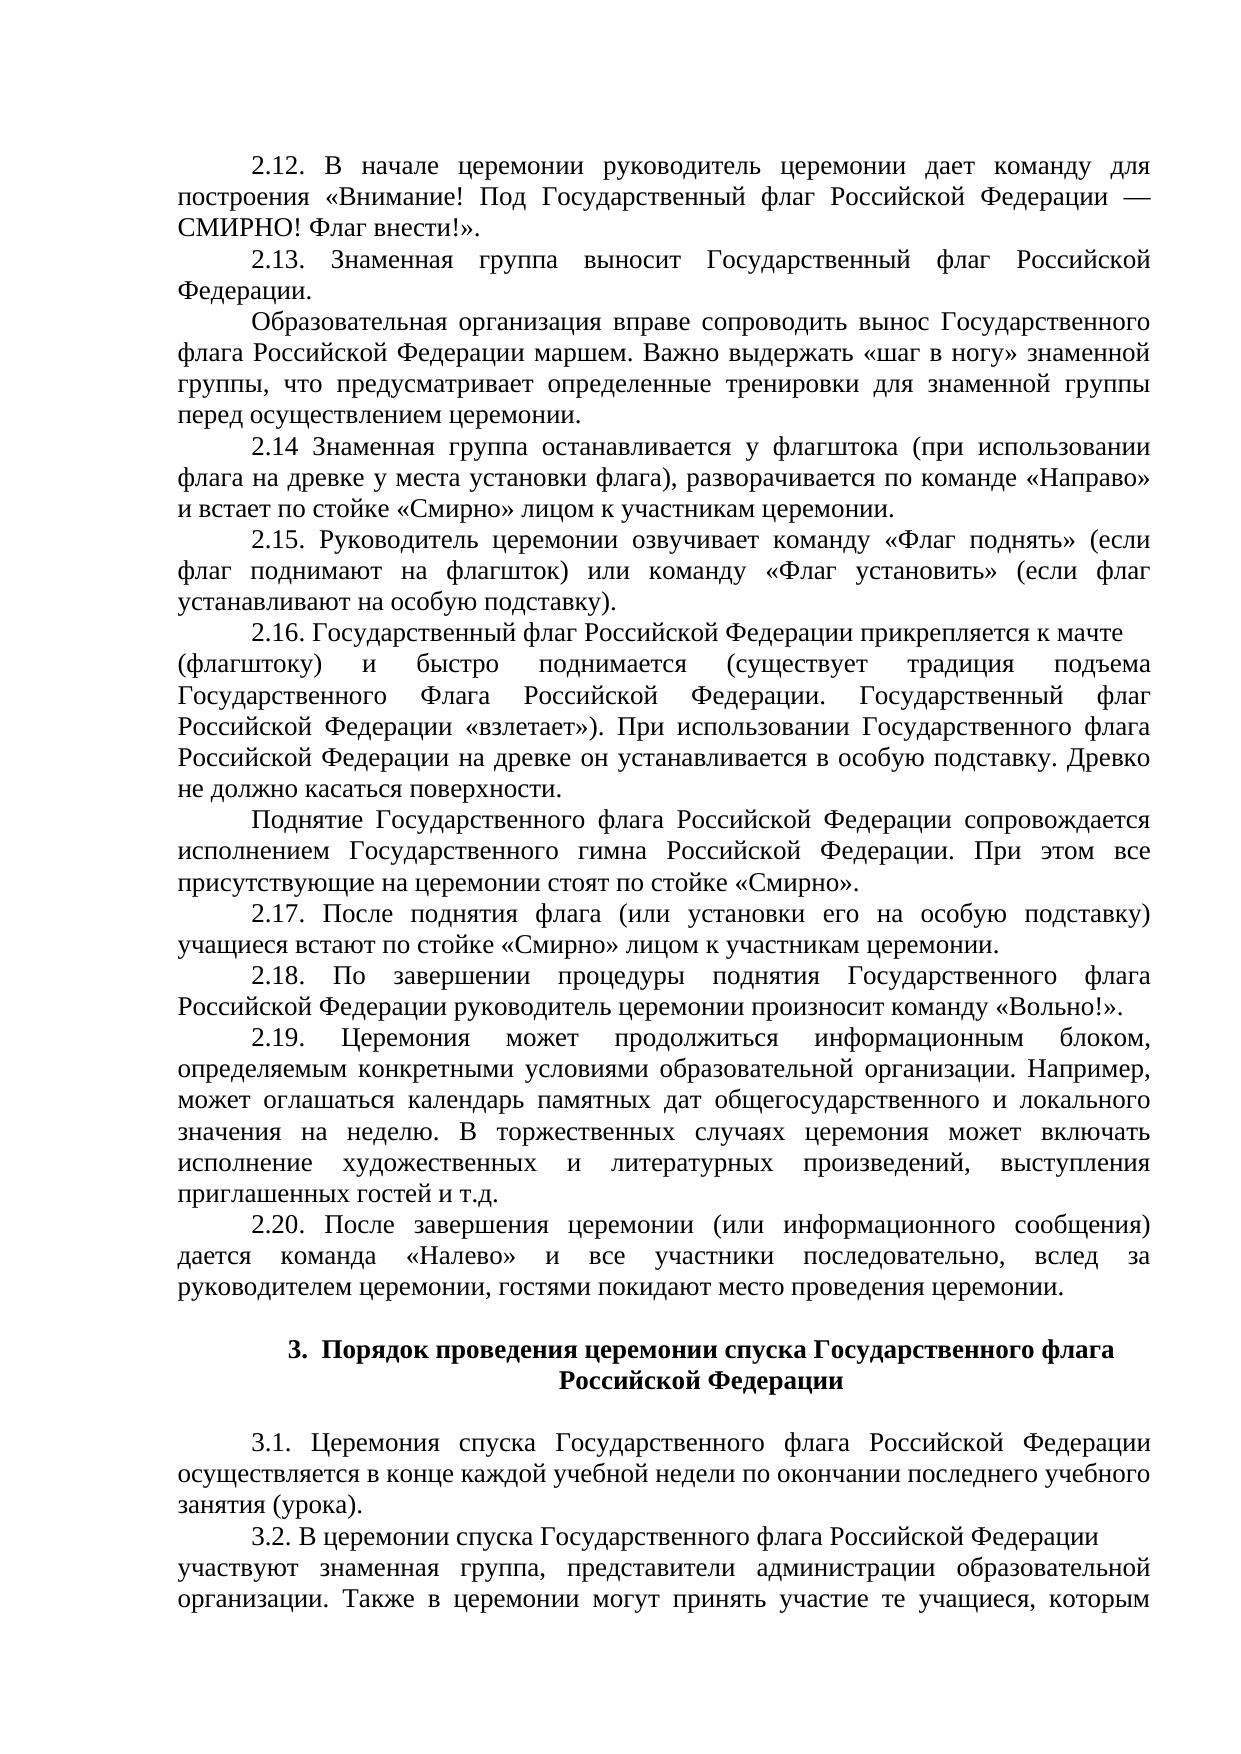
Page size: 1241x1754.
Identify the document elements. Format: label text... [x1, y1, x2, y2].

text (флагштоку) и быстро поднимается (существует традиция подъема Государственного Флага Российской Федерации. Государственный флаг Российской Федерации «взлетает»). При использовании Государственного флага Российской Федерации на древке он устанавливается в особую подставку. Древко не должно касаться поверхности. [177, 648, 1152, 803]
text 2.17. После поднятия флага (или установки его на особую подставку) учащиеся встают по стойке «Смирно» лицом к участникам церемонии. [177, 897, 1152, 959]
text Образовательная организация вправе сопроводить вынос Государственного флага Российской Федерации маршем. Важно выдержать «шаг в ногу» знаменной группы, что предусматривает определенные тренировки для знаменной группы перед осуществлением церемонии. [177, 305, 1152, 429]
text 2.19. Церемония может продолжиться информационным блоком, определяемым конкретными условиями образовательной организации. Например, может оглашаться календарь памятных дат общегосударственного и локального значения на неделю. В торжественных случаях церемония может включать исполнение художественных и литературных произведений, выступления приглашенных гостей и т.д. [177, 1021, 1152, 1208]
text 2.18. По завершении процедуры поднятия Государственного флага Российской Федерации руководитель церемонии произносит команду «Вольно!». [177, 959, 1152, 1021]
text Российской Федерации [177, 1364, 1152, 1395]
text 2.13. Знаменная группа выносит Государственный флаг Российской Федерации. [177, 243, 1152, 305]
text 3.1. Церемония спуска Государственного флага Российской Федерации осуществляется в конце каждой учебной недели по окончании последнего учебного занятия (урока). [177, 1426, 1152, 1520]
text 3.2. В церемонии спуска Государственного флага Российской Федерации [177, 1520, 1152, 1551]
text 2.16. Государственный флаг Российской Федерации прикрепляется к мачте [177, 616, 1152, 648]
text 2.12. В начале церемонии руководитель церемонии дает команду для построения «Внимание! Под Государственный флаг Российской Федерации —СМИРНО! Флаг внести!». [177, 149, 1152, 243]
text Поднятие Государственного флага Российской Федерации сопровождается исполнением Государственного гимна Российской Федерации. При этом все присутствующие на церемонии стоят по стойке «Смирно». [177, 803, 1152, 897]
text 3. Порядок проведения церемонии спуска Государственного флага [177, 1333, 1152, 1364]
text 2.20. После завершения церемонии (или информационного сообщения) дается команда «Налево» и все участники последовательно, вслед за руководителем церемонии, гостями покидают место проведения церемонии. [177, 1208, 1152, 1302]
text 2.15. Руководитель церемонии озвучивает команду «Флаг поднять» (если флаг поднимают на флагшток) или команду «Флаг установить» (если флаг устанавливают на особую подставку). [177, 523, 1152, 616]
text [177, 1551, 1152, 1613]
text 2.14 Знаменная группа останавливается у флагштока (при использовании флага на древке у места установки флага), разворачивается по команде «Направо» и встает по стойке «Смирно» лицом к участникам церемонии. [177, 429, 1152, 523]
